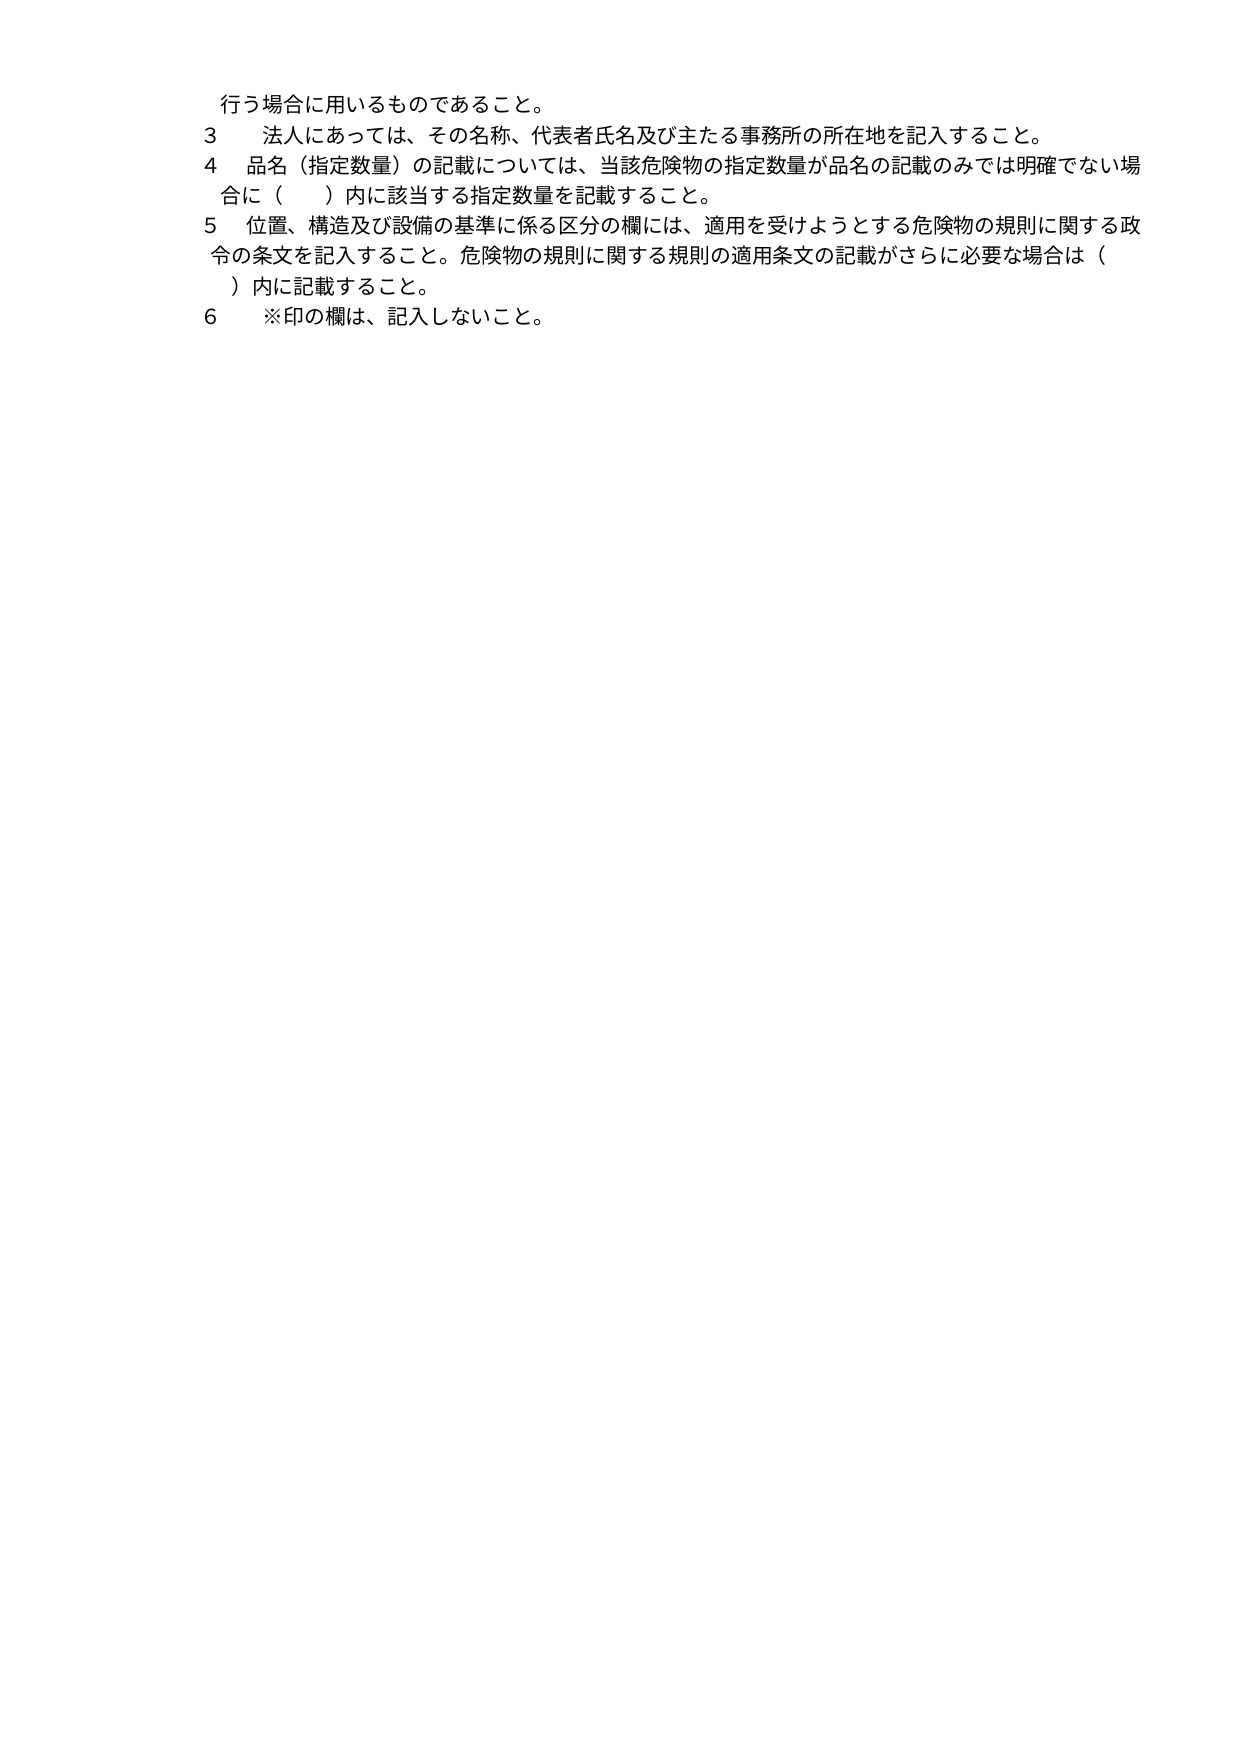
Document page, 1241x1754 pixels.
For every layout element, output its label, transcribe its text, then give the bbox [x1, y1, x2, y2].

text ３ 法人にあっては、その名称、代表者氏名及び主たる事務所の所在地を記入すること。 [148, 119, 1152, 149]
text ４ 品名（指定数量）の記載については、当該危険物の指定数量が品名の記載のみでは明確でない場合に（ ）内に該当する指定数量を記載すること。 [200, 149, 1152, 209]
text ５ 位置、構造及び設備の基準に係る区分の欄には、適用を受けようとする危険物の規則に関する政令の条文を記入すること。危険物の規則に関する規則の適用条文の記載がさらに必要な場合は（ ）内に記載すること。 [200, 209, 1152, 300]
text ６ ※印の欄は、記入しないこと。 [148, 300, 1152, 330]
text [200, 89, 1152, 119]
